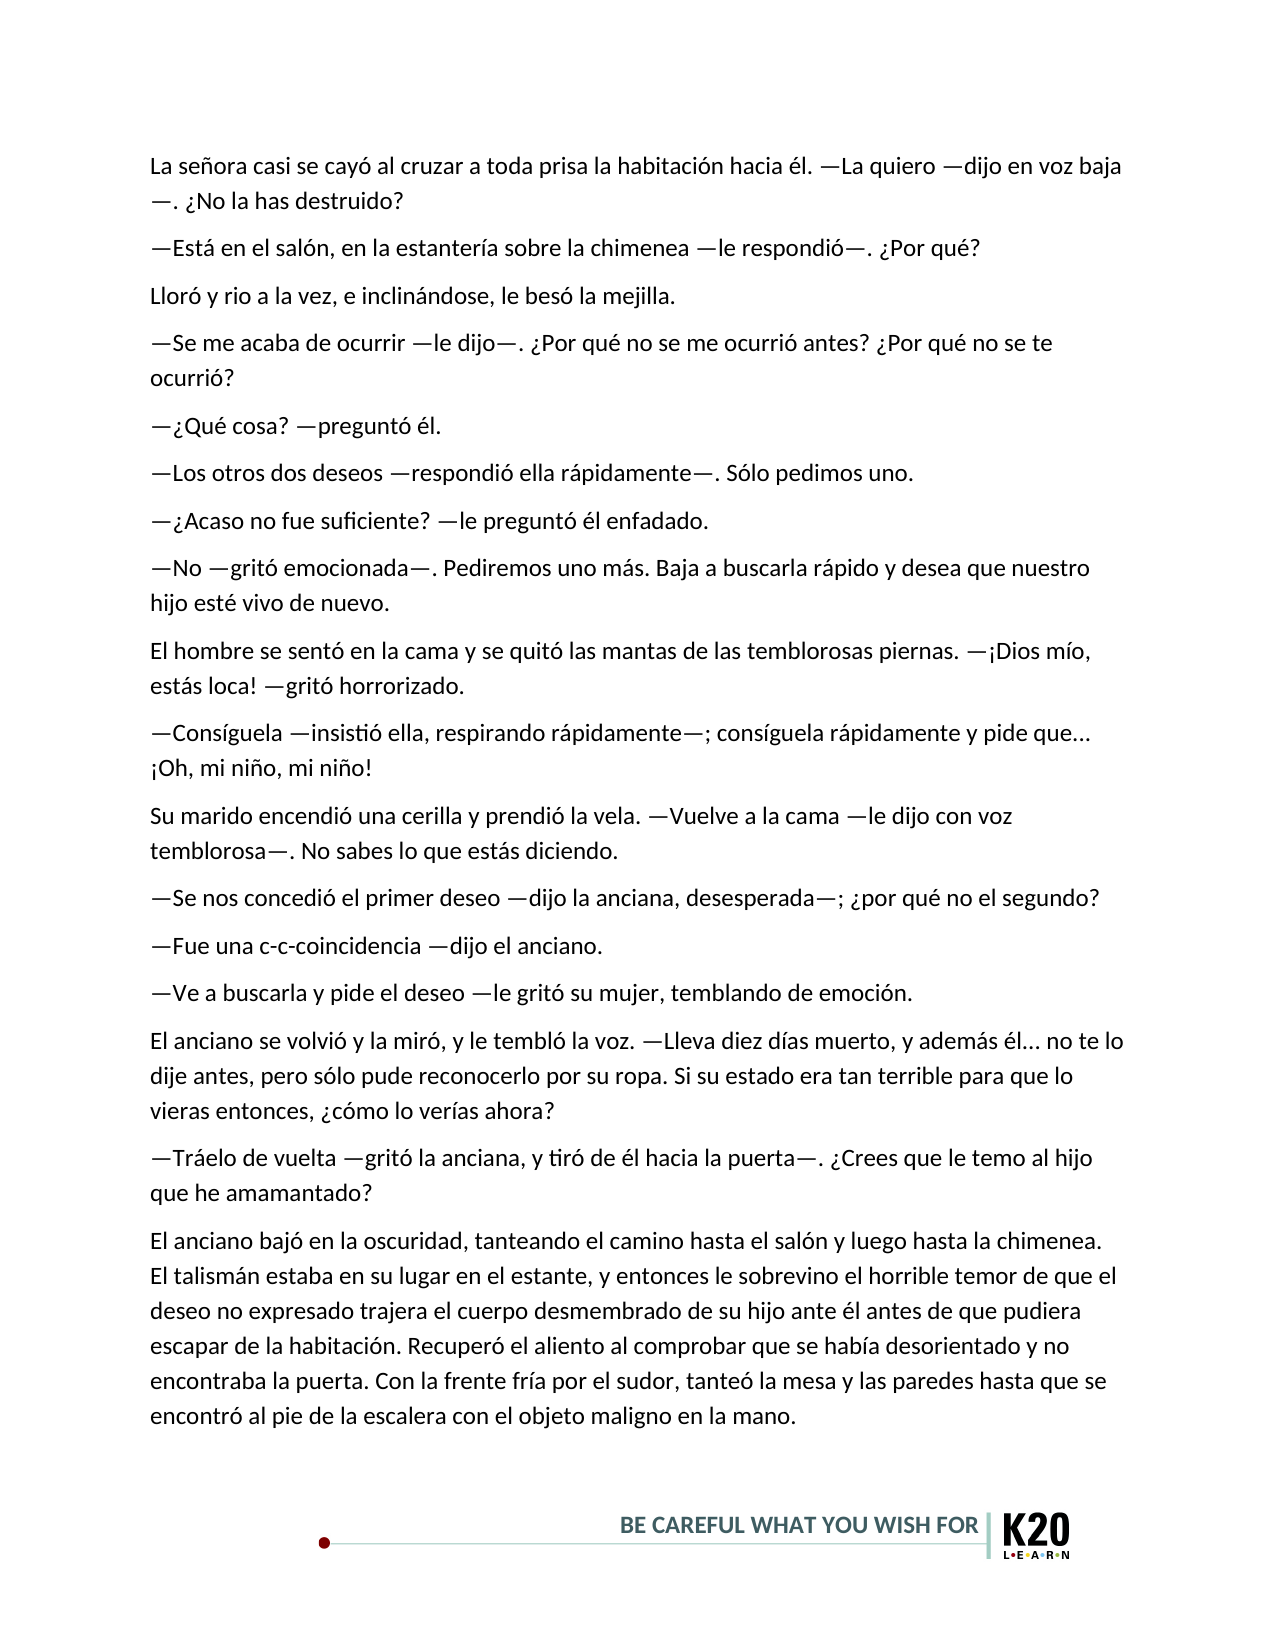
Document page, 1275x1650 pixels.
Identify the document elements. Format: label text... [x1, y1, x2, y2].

text —Los otros dos deseos —respondió ella rápidamente—. Sólo pedimos uno. [150, 457, 1125, 488]
text —Está en el salón, en la estantería sobre la chimenea —le respondió—. ¿Por qué? [150, 232, 1125, 263]
text —¿Acaso no fue suficiente? —le preguntó él enfadado. [150, 505, 1125, 536]
text —¿Qué cosa? —preguntó él. [150, 410, 1125, 441]
text La señora casi se cayó al cruzar a toda prisa la habitación hacia él. —La quiero —dijo en voz baja—. ¿No la has destruido? [150, 150, 1125, 216]
text Su marido encendió una cerilla y prendió la vela. —Vuelve a la cama —le dijo con voz temblorosa—. No sabes lo que estás diciendo. [150, 800, 1125, 866]
text —Ve a buscarla y pide el deseo —le gritó su mujer, temblando de emoción. [150, 977, 1125, 1008]
text —Fue una c-c-coincidencia —dijo el anciano. [150, 930, 1125, 961]
text —Se nos concedió el primer deseo —dijo la anciana, desesperada—; ¿por qué no el segundo? [150, 882, 1125, 913]
text El anciano bajó en la oscuridad, tanteando el camino hasta el salón y luego hasta la chimenea. El talismán estaba en su lugar en el estante, y entonces le sobrevino el horrible temor de que el deseo no expresado trajera el cuerpo desmembrado de su hijo ante él antes de que pudiera escapar de la habitación. Recuperó el aliento al comprobar que se había desorientado y no encontraba la puerta. Con la frente fría por el sudor, tanteó la mesa y las paredes hasta que se encontró al pie de la escalera con el objeto maligno en la mano. [150, 1225, 1125, 1431]
text —Tráelo de vuelta —gritó la anciana, y tiró de él hacia la puerta—. ¿Crees que le temo al hijo que he amamantado? [150, 1142, 1125, 1208]
text —Consíguela —insistió ella, respirando rápidamente—; consíguela rápidamente y pide que... ¡Oh, mi niño, mi niño! [150, 717, 1125, 783]
text Lloró y rio a la vez, e inclinándose, le besó la mejilla. [150, 280, 1125, 311]
text El hombre se sentó en la cama y se quitó las mantas de las temblorosas piernas. —¡Dios mío, estás loca! —gritó horrorizado. [150, 635, 1125, 701]
text —Se me acaba de ocurrir —le dijo—. ¿Por qué no se me ocurrió antes? ¿Por qué no se te ocurrió? [150, 327, 1125, 393]
picture [318, 1509, 1069, 1562]
text —No —gritó emocionada—. Pediremos uno más. Baja a buscarla rápido y desea que nuestro hijo esté vivo de nuevo. [150, 552, 1125, 618]
text El anciano se volvió y la miró, y le tembló la voz. —Lleva diez días muerto, y además él... no te lo dije antes, pero sólo pude reconocerlo por su ropa. Si su estado era tan terrible para que lo vieras entonces, ¿cómo lo verías ahora? [150, 1025, 1125, 1126]
